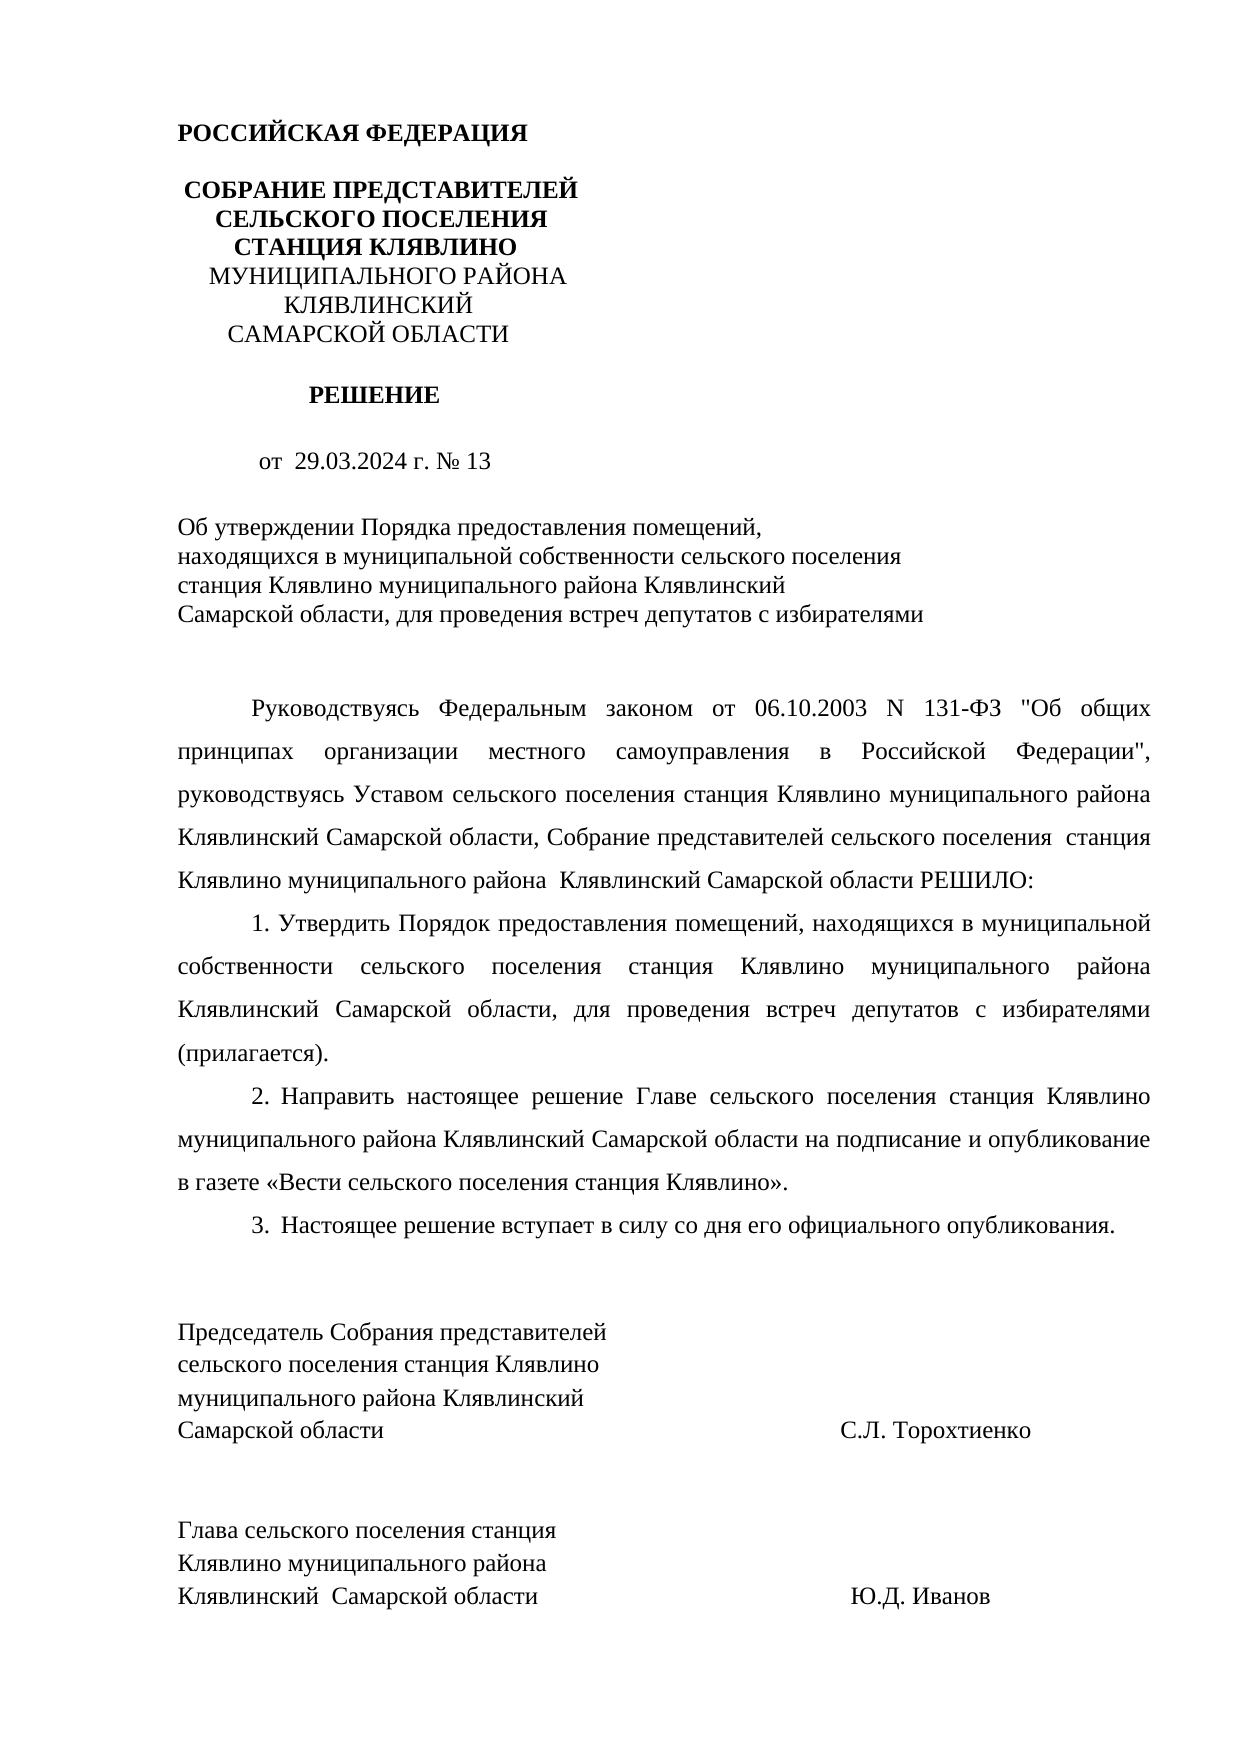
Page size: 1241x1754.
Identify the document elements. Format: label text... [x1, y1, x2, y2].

text Клявлинский Самарской области Ю.Д. Иванов [177, 1581, 1152, 1609]
text СТАНЦИЯ КЛЯВЛИНО [177, 232, 1152, 261]
text от 29.03.2024 г. № 13 [177, 446, 1152, 475]
text Самарской области, для проведения встреч депутатов с избирателями [177, 599, 1152, 627]
text находящихся в муниципальной собственности сельского поселения [177, 541, 1152, 570]
text муниципального района Клявлинский [177, 1383, 1152, 1411]
text САМАРСКОЙ ОБЛАСТИ [177, 319, 1152, 347]
text Глава сельского поселения станция [177, 1515, 1152, 1543]
list Настоящее решение вступает в силу со дня его официального опубликования. [177, 1210, 1152, 1239]
text МУНИЦИПАЛЬНОГО РАЙОНА [177, 261, 1152, 290]
text СОБРАНИЕ ПРЕДСТАВИТЕЛЕЙ [177, 175, 1152, 204]
text Руководствуясь Федеральным законом от 06.10.2003 N 131-ФЗ "Об общих принципах организации местного самоуправления в Российской Федерации", руководствуясь Уставом сельского поселения станция Клявлино муниципального района Клявлинский Самарской области, Собрание представителей сельского поселения станция Клявлино муниципального района Клявлинский Самарской области РЕШИЛО: [177, 693, 1152, 894]
text КЛЯВЛИНСКИЙ [177, 290, 1152, 319]
text 1. Утвердить Порядок предоставления помещений, находящихся в муниципальной собственности сельского поселения станция Клявлино муниципального района Клявлинский Самарской области, для проведения встреч депутатов с избирателями (прилагается). [177, 908, 1152, 1066]
text РЕШЕНИЕ [177, 380, 1152, 409]
text станция Клявлино муниципального района Клявлинский [177, 570, 1152, 599]
text Председатель Собрания представителей сельского поселения станция Клявлино [177, 1317, 1152, 1378]
text РОССИЙСКАЯ ФЕДЕРАЦИЯ [177, 118, 1152, 147]
text 2. Направить настоящее решение Главе сельского поселения станция Клявлино муниципального района Клявлинский Самарской области на подписание и опубликование в газете «Вести сельского поселения станция Клявлино». [177, 1081, 1152, 1196]
text СЕЛЬСКОГО ПОСЕЛЕНИЯ [177, 204, 1152, 232]
text Самарской области С.Л. Торохтиенко [177, 1416, 1152, 1444]
text Клявлино муниципального района [177, 1548, 1152, 1576]
text Об утверждении Порядка предоставления помещений, [177, 512, 1152, 541]
